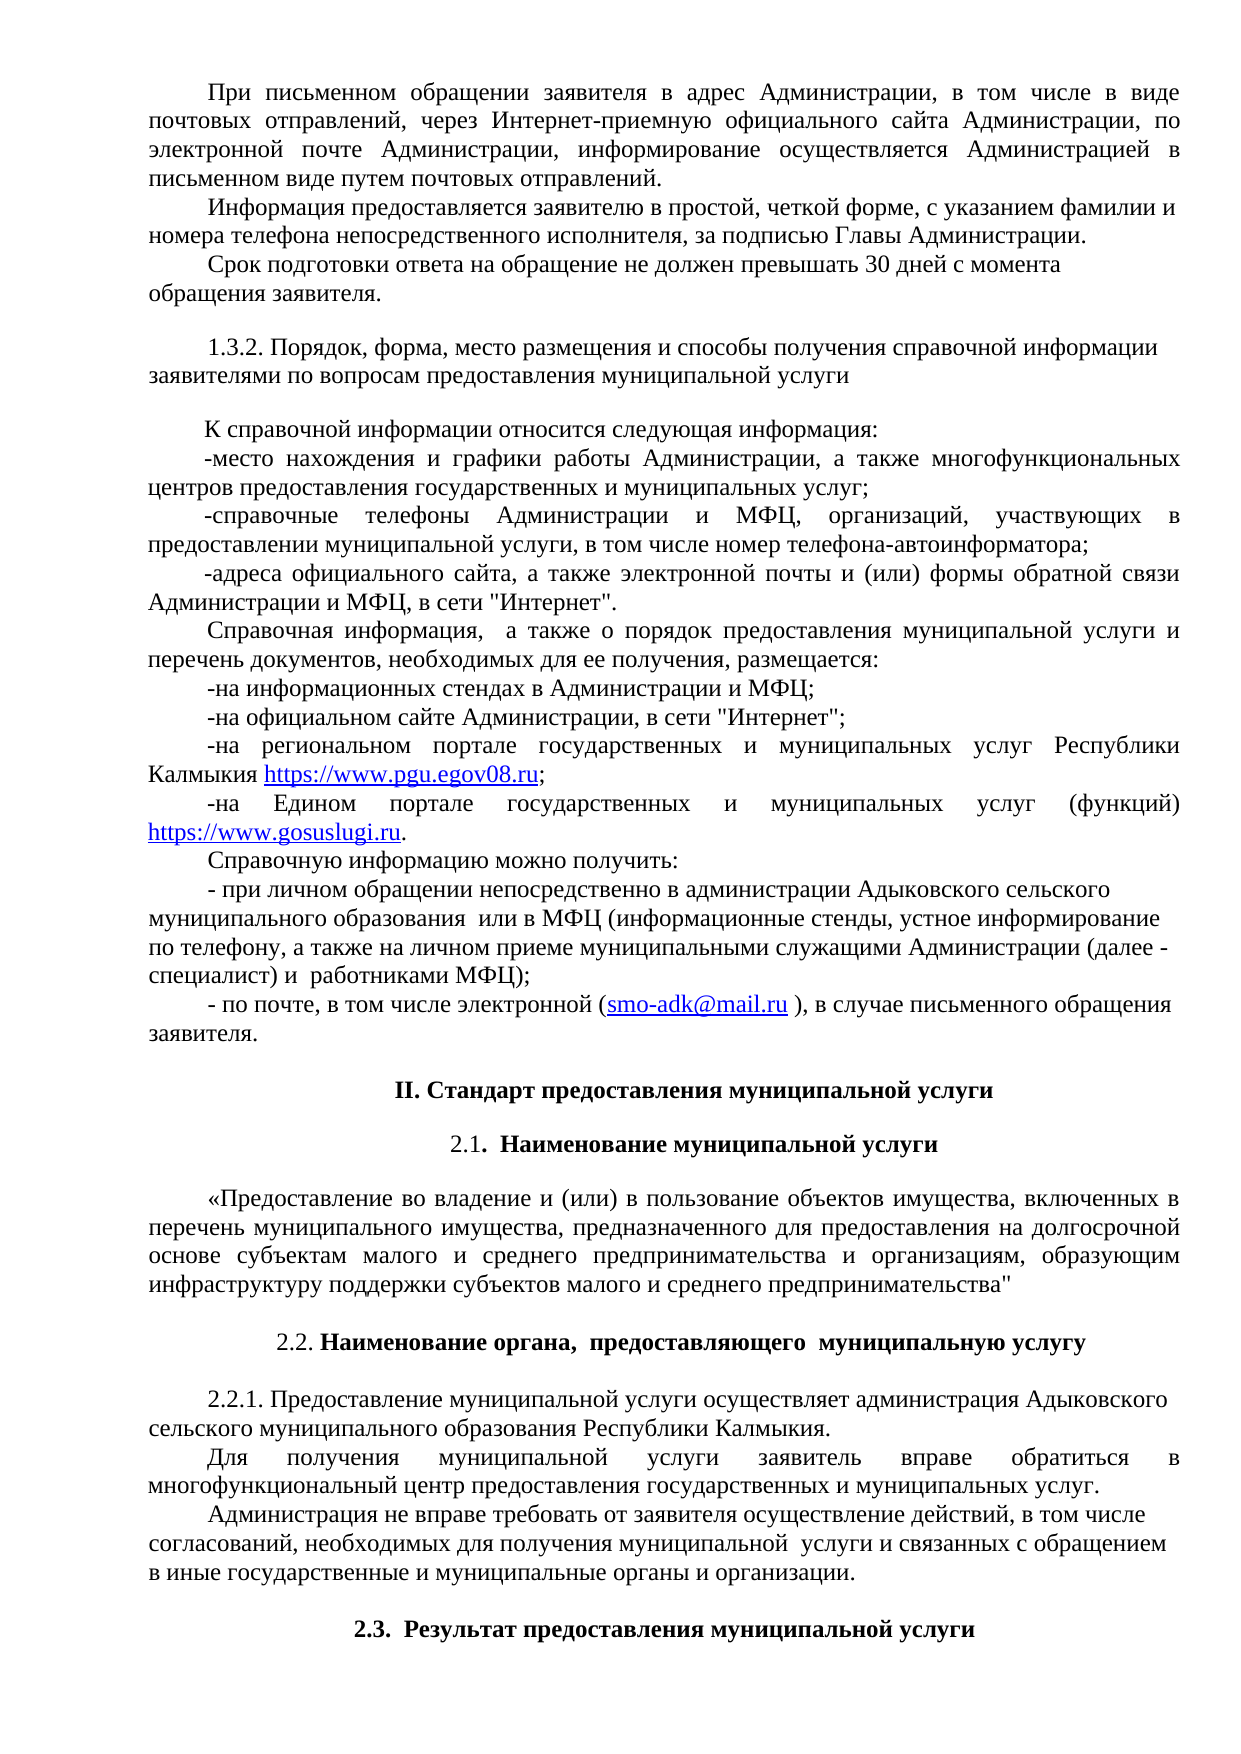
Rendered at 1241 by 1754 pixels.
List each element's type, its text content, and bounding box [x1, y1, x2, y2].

text 2.1. Наименование муниципальной услуги [148, 1129, 1181, 1158]
text -на Едином портале государственных и муниципальных услуг (функций) https://www.gosuslugi.ru. [148, 788, 1181, 846]
text -на региональном портале государственных и муниципальных услуг Республики Калмыкия https://www.pgu.egov08.ru; [148, 731, 1181, 788]
text -место нахождения и графики работы Администрации, а также многофункциональных центров предоставления государственных и муниципальных услуг; [148, 443, 1181, 501]
text 2.2. Наименование органа, предоставляющего муниципальную услугу [148, 1327, 1181, 1356]
text Для получения муниципальной услуги заявитель вправе обратиться в многофункциональный центр предоставления государственных и муниципальных услуг. [148, 1442, 1181, 1499]
text 2.2.1. Предоставление муниципальной услуги осуществляет администрация Адыковского сельского муниципального образования Республики Калмыкия. [148, 1384, 1181, 1442]
text -справочные телефоны Администрации и МФЦ, организаций, участвующих в предоставлении муниципальной услуги, в том числе номер телефона-автоинформатора; [148, 501, 1181, 558]
text При письменном обращении заявителя в адрес Администрации, в том числе в виде почтовых отправлений, через Интернет-приемную официального сайта Администрации, по электронной почте Администрации, информирование осуществляется Администрацией в письменном виде путем почтовых отправлений. [148, 77, 1181, 192]
text II. Стандарт предоставления муниципальной услуги [148, 1076, 1181, 1104]
text Срок подготовки ответа на обращение не должен превышать 30 дней с момента обращения заявителя. [148, 249, 1181, 307]
text К справочной информации относится следующая информация: [148, 414, 1181, 443]
text «Предоставление во владение и (или) в пользование объектов имущества, включенных в перечень муниципального имущества, предназначенного для предоставления на долгосрочной основе субъектам малого и среднего предпринимательства и организациям, образующим инфраструктуру поддержки субъектов малого и среднего предпринимательства" [148, 1183, 1181, 1298]
text Администрация не вправе требовать от заявителя осуществление действий, в том числе согласований, необходимых для получения муниципальной услуги и связанных с обращением в иные государственные и муниципальные органы и организации. [148, 1499, 1181, 1586]
text 1.3.2. Порядок, форма, место размещения и способы получения справочной информации заявителями по вопросам предоставления муниципальной услуги [148, 332, 1181, 389]
text Справочную информацию можно получить: [148, 846, 1181, 874]
text - при личном обращении непосредственно в администрации Адыковского сельского муниципального образования или в МФЦ (информационные стенды, устное информирование по телефону, а также на личном приеме муниципальными служащими Администрации (далее - специалист) и работниками МФЦ); [148, 874, 1181, 989]
text -адреса официального сайта, а также электронной почты и (или) формы обратной связи Администрации и МФЦ, в сети "Интернет". [148, 558, 1181, 616]
text -на информационных стендах в Администрации и МФЦ; [148, 673, 1181, 702]
text 2.3. Результат предоставления муниципальной услуги [148, 1614, 1181, 1643]
text - по почте, в том числе электронной (smo-adk@mail.ru ), в случае письменного обращения заявителя. [148, 989, 1181, 1047]
text -на официальном сайте Администрации, в сети "Интернет"; [148, 702, 1181, 731]
text Справочная информация, а также о порядок предоставления муниципальной услуги и перечень документов, необходимых для ее получения, размещается: [148, 616, 1181, 673]
text Информация предоставляется заявителю в простой, четкой форме, с указанием фамилии и номера телефона непосредственного исполнителя, за подписью Главы Администрации. [148, 192, 1181, 249]
